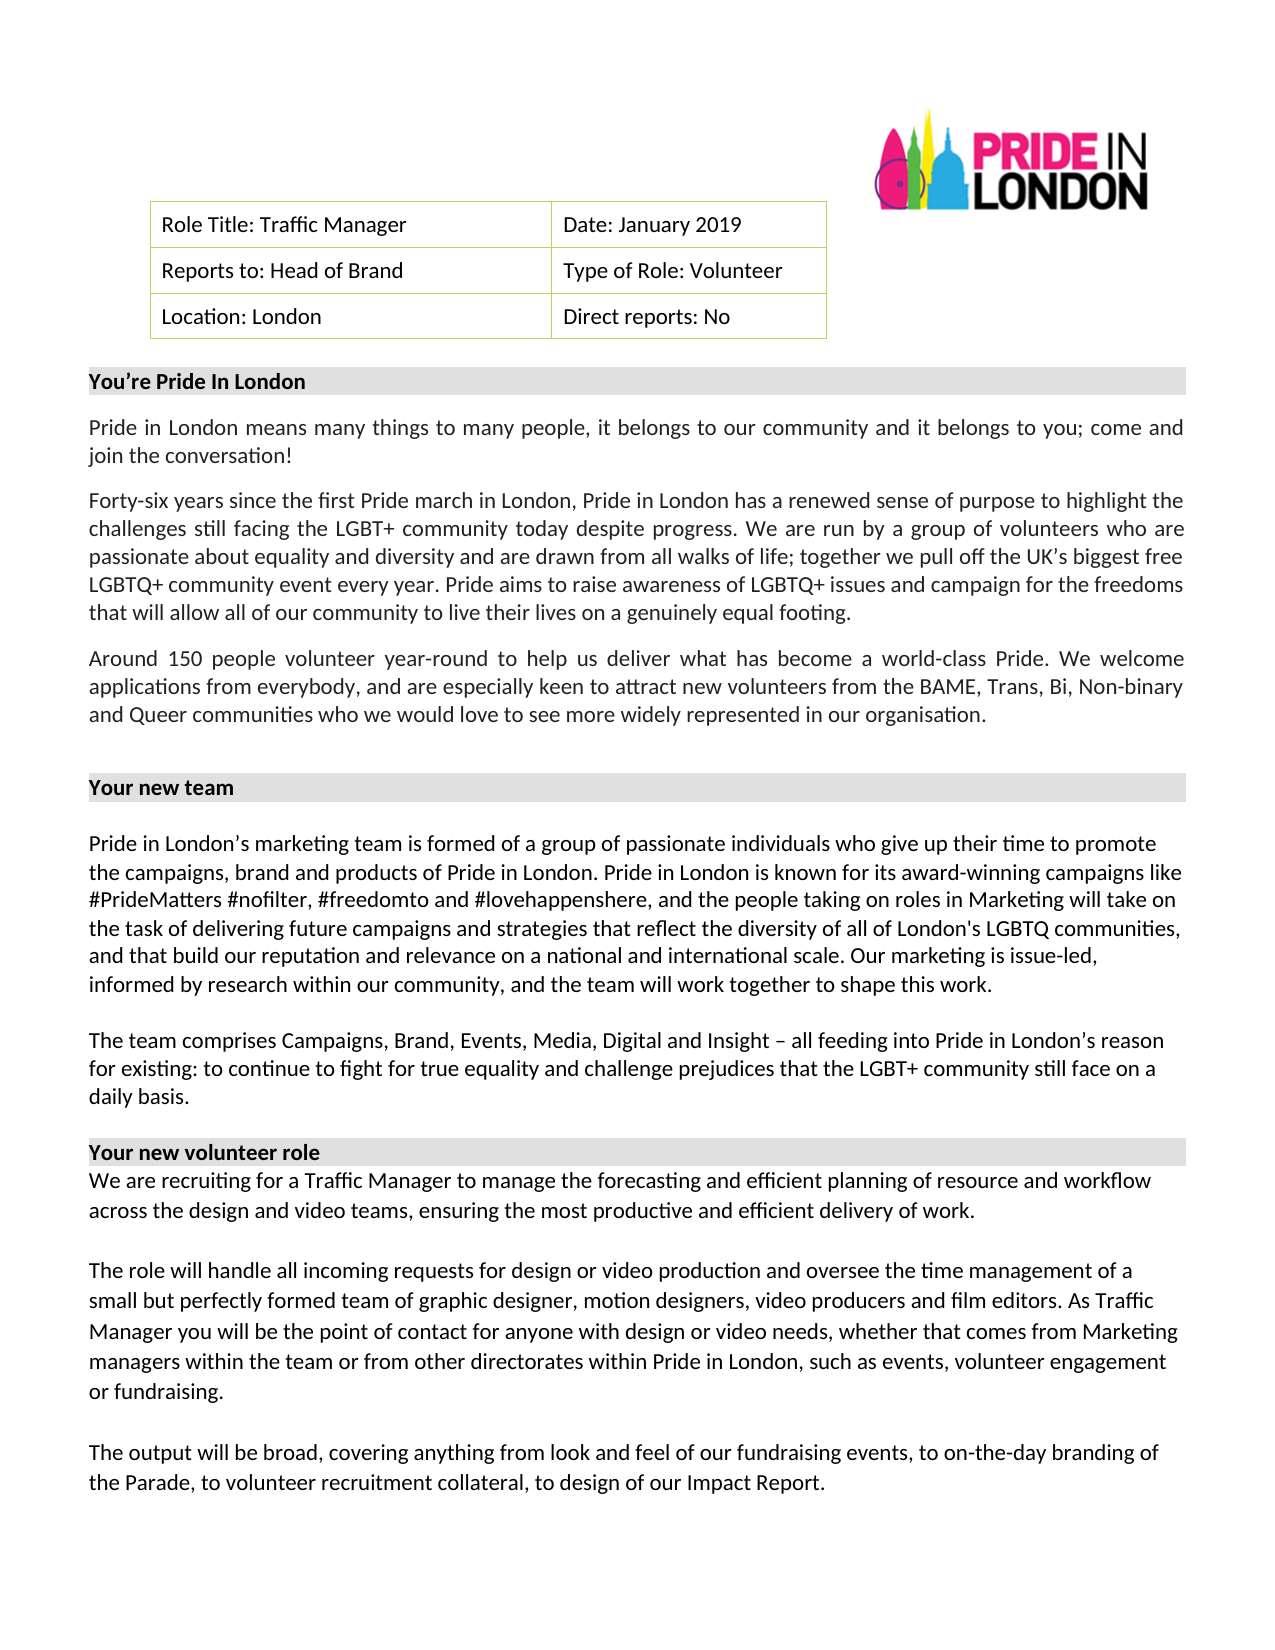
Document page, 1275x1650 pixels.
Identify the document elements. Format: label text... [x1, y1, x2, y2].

text Pride in London means many things to many people, it belongs to our community and it belongs to you; come and join the conversation! [89, 413, 1186, 469]
table_header Role Title: Traffic Manager [151, 202, 551, 247]
table_cell Type of Role: Volunteer [552, 248, 826, 292]
text Around 150 people volunteer year-round to help us deliver what has become a world-class Pride. We welcome applications from everybody, and are especially keen to attract new volunteers from the BAME, Trans, Bi, Non-binary and Queer communities who we would love to see more widely represented in our organisation. [89, 644, 1186, 728]
table_header Date: January 2019 [552, 202, 826, 247]
text You’re Pride In London [89, 367, 1186, 395]
text The output will be broad, covering anything from look and feel of our fundraising events, to on-the-day branding of the Parade, to volunteer recruitment collateral, to design of our Impact Report. [89, 1438, 1186, 1496]
table_cell Reports to: Head of Brand [151, 248, 551, 292]
text Forty-six years since the first Pride march in London, Pride in London has a renewed sense of purpose to highlight the challenges still facing the LGBT+ community today despite progress. We are run by a group of volunteers who are passionate about equality and diversity and are drawn from all walks of life; together we pull off the UK’s biggest free LGBTQ+ community event every year. Pride aims to raise awareness of LGBTQ+ issues and campaign for the freedoms that will allow all of our community to live their lives on a genuinely equal footing. [89, 486, 1186, 626]
text The team comprises Campaigns, Brand, Events, Media, Digital and Insight – all feeding into Pride in London’s reason for existing: to continue to fight for true equality and challenge prejudices that the LGBT+ community still face on a daily basis. [89, 1026, 1186, 1110]
picture [845, 88, 1187, 244]
text The role will handle all incoming requests for design or video production and oversee the time management of a small but perfectly formed team of graphic designer, motion designers, video producers and film editors. As Traffic Manager you will be the point of contact for anyone with design or video needs, whether that comes from Marketing managers within the team or from other directorates within Pride in London, such as events, volunteer engagement or fundraising. [89, 1256, 1186, 1405]
text Your new volunteer role [89, 1138, 1186, 1166]
text Pride in London’s marketing team is formed of a group of passionate individuals who give up their time to promote the campaigns, brand and products of Pride in London. Pride in London is known for its award-winning campaigns like #PrideMatters #nofilter, #freedomto and #lovehappenshere, and the people taking on roles in Marketing will take on the task of delivering future campaigns and strategies that reflect the diversity of all of London's LGBTQ communities, and that build our reputation and relevance on a national and international scale. Our marketing is issue-led, informed by research within our community, and the team will work together to shape this work. [89, 829, 1186, 998]
table_cell Direct reports: No [552, 294, 826, 338]
text We are recruiting for a Traffic Manager to manage the forecasting and efficient planning of resource and workflow across the design and video teams, ensuring the most productive and efficient delivery of work. [89, 1166, 1186, 1224]
text Your new team [89, 773, 1186, 802]
table_cell Location: London [151, 294, 551, 338]
